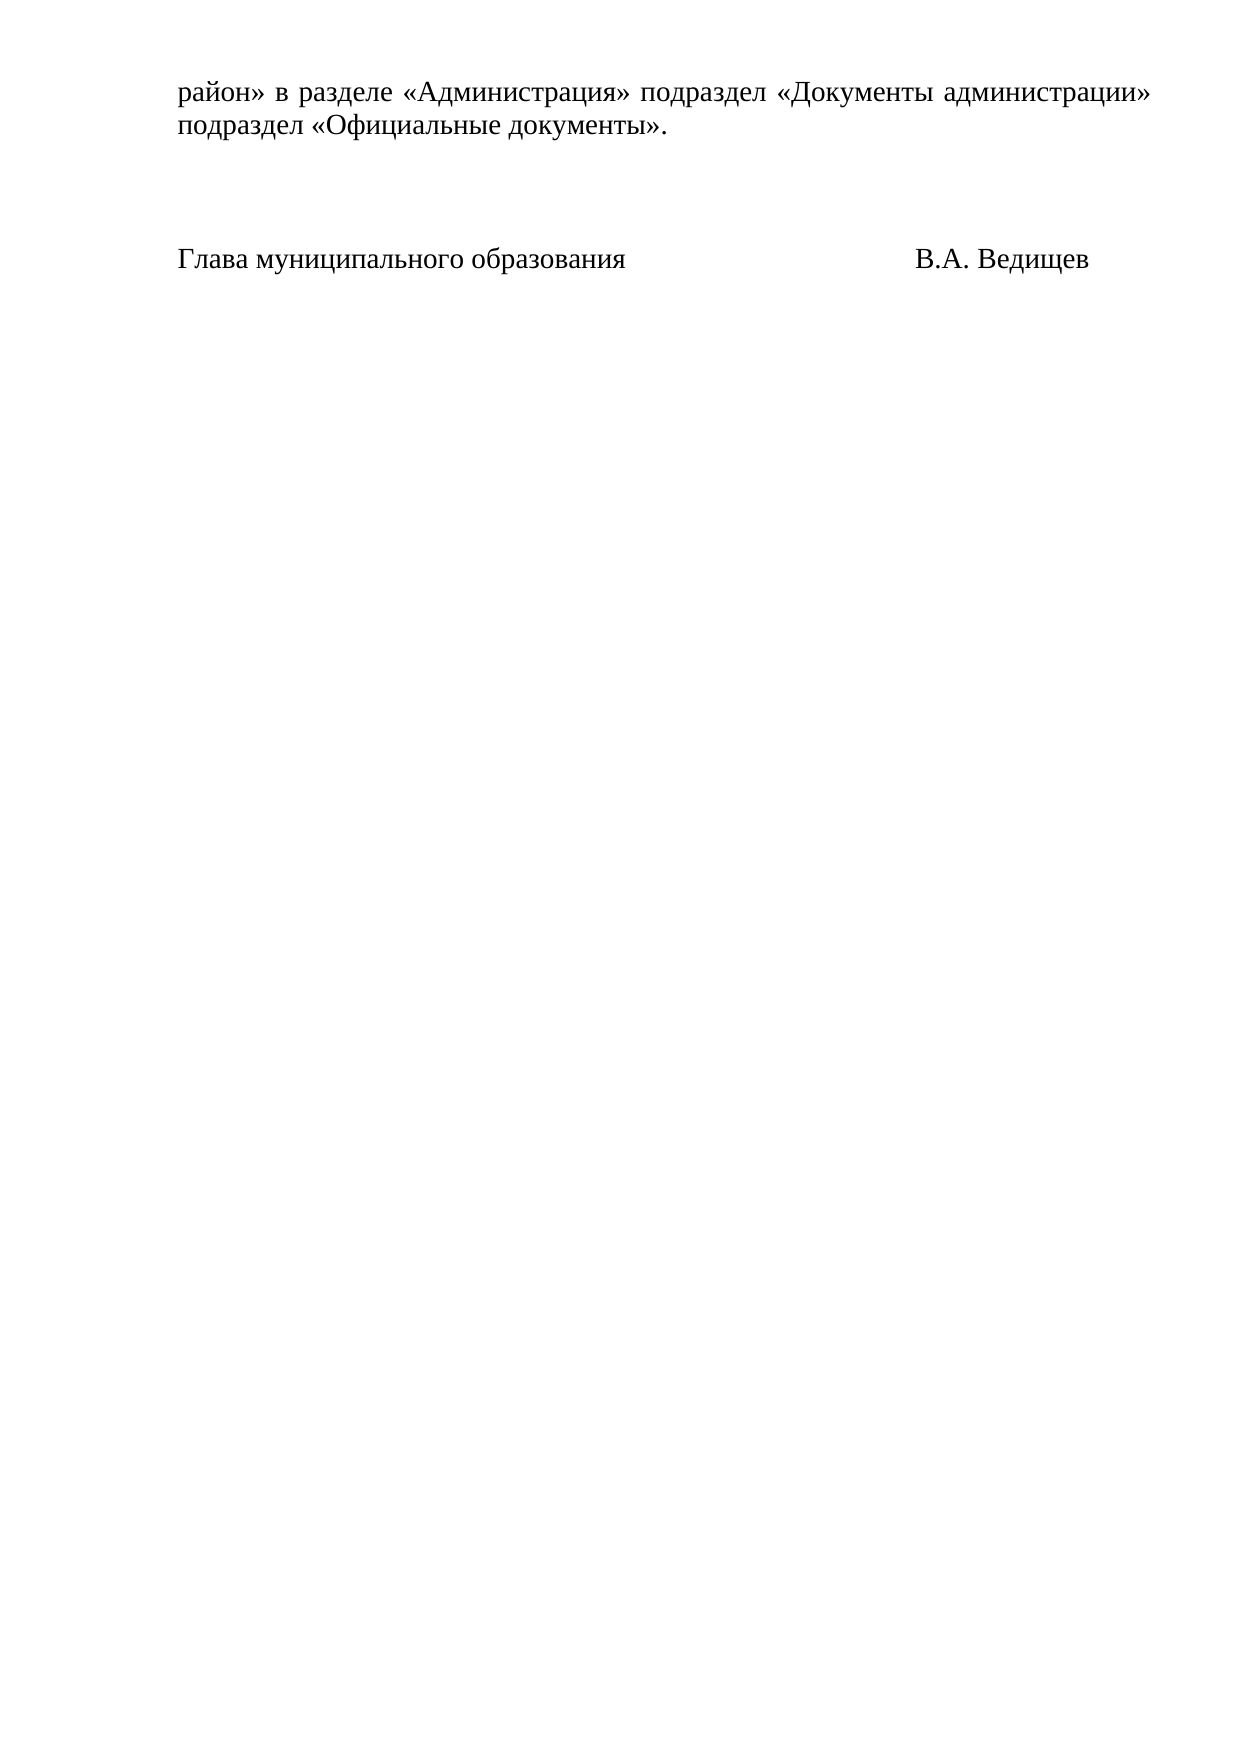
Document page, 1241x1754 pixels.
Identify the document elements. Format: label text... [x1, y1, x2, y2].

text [177, 74, 1152, 141]
text Глава муниципального образования В.А. Ведищев [177, 242, 1152, 275]
